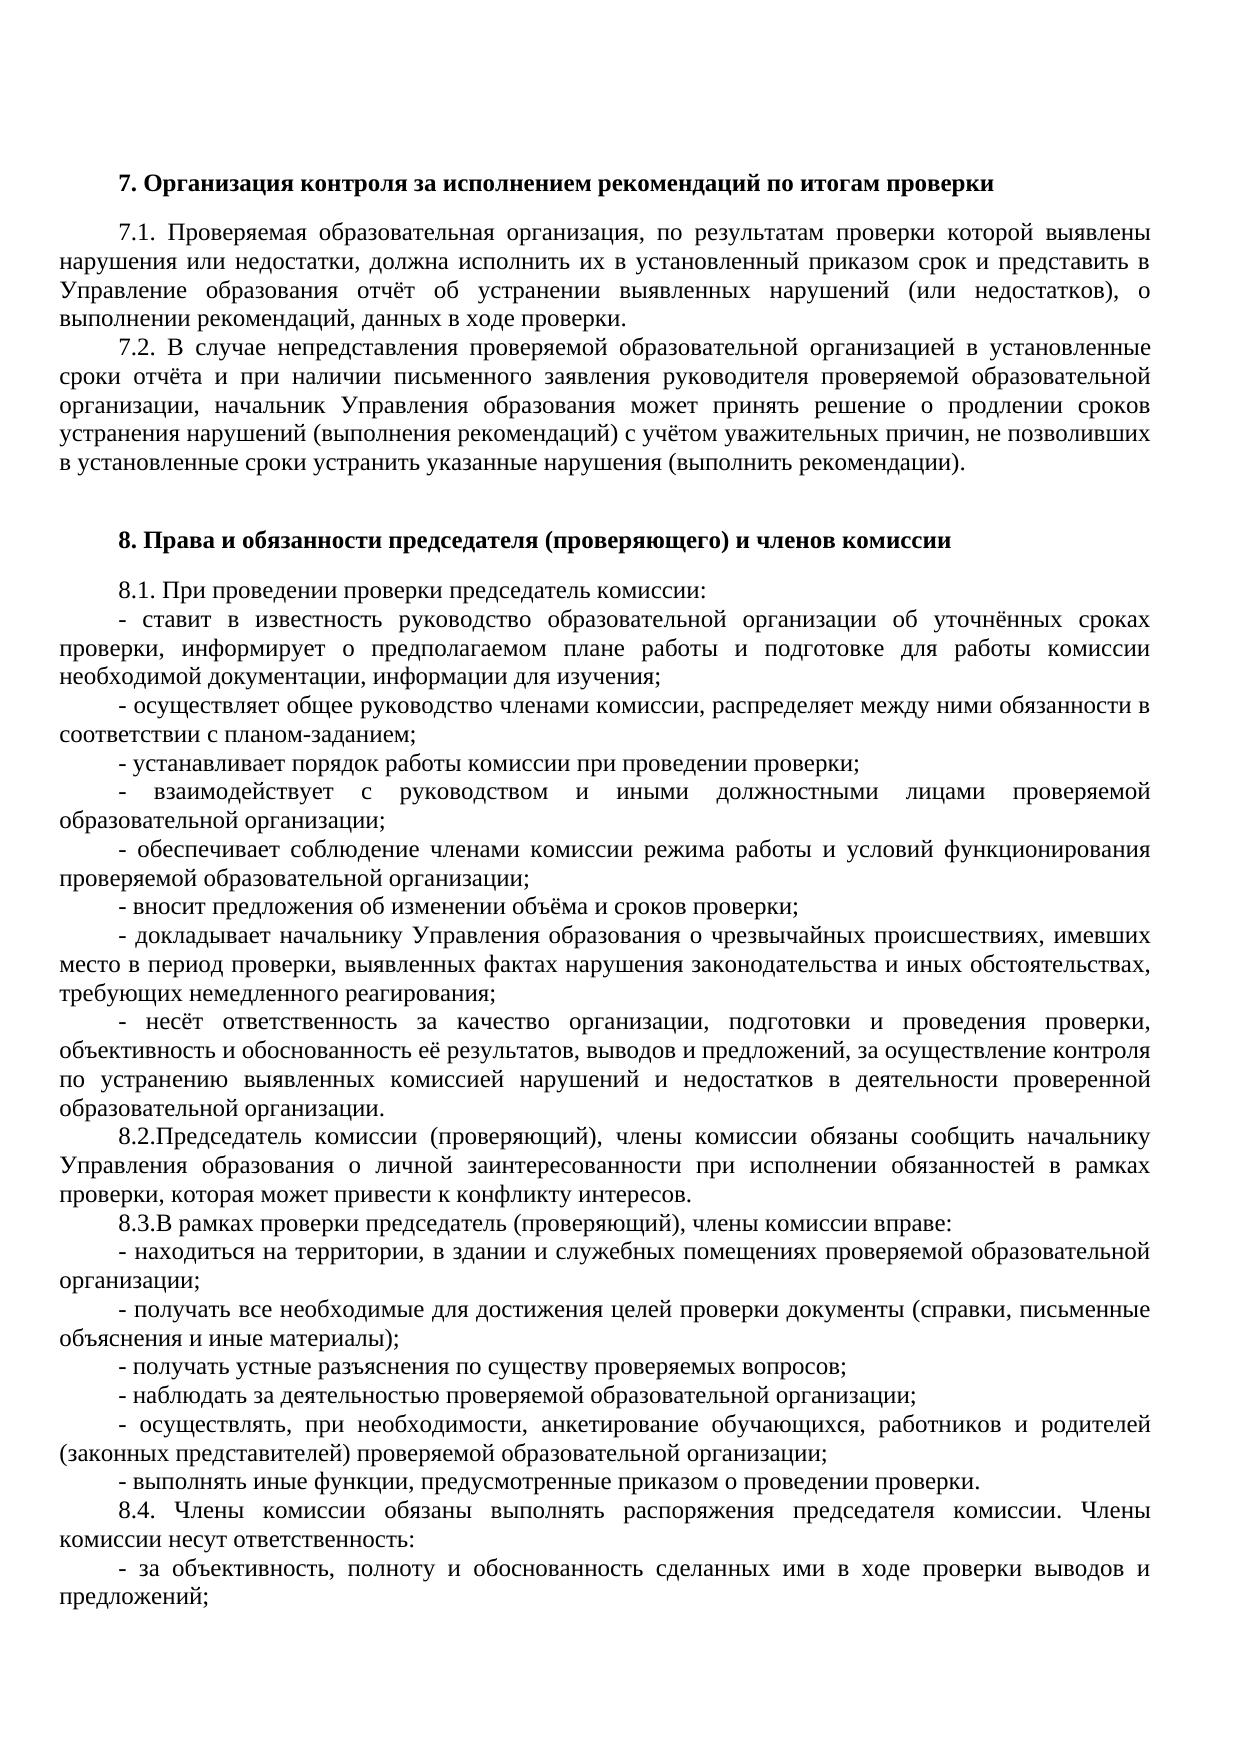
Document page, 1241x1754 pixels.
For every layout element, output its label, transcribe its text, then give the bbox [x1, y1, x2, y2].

text 8.3.В рамках проверки председатель (проверяющий), члены комиссии вправе: [59, 1208, 1152, 1236]
text - ставит в известность руководство образовательной организации об уточнённых сроках проверки, информирует о предполагаемом плане работы и подготовке для работы комиссии необходимой документации, информации для изучения; [59, 604, 1152, 690]
text - обеспечивает соблюдение членами комиссии режима работы и условий функционирования проверяемой образовательной организации; [59, 834, 1152, 891]
text 7. Организация контроля за исполнением рекомендаций по итогам проверки [59, 168, 1152, 196]
text - несёт ответственность за качество организации, подготовки и проведения проверки, объективность и обоснованность её результатов, выводов и предложений, за осуществление контроля по устранению выявленных комиссией нарушений и недостатков в деятельности проверенной образовательной организации. [59, 1006, 1152, 1121]
text - осуществлять, при необходимости, анкетирование обучающихся, работников и родителей (законных представителей) проверяемой образовательной организации; [59, 1409, 1152, 1466]
text - выполнять иные функции, предусмотренные приказом о проведении проверки. [59, 1466, 1152, 1495]
text 8.4. Члены комиссии обязаны выполнять распоряжения председателя комиссии. Члены комиссии несут ответственность: [59, 1495, 1152, 1553]
text - получать все необходимые для достижения целей проверки документы (справки, письменные объяснения и иные материалы); [59, 1294, 1152, 1351]
text - за объективность, полноту и обоснованность сделанных ими в ходе проверки выводов и предложений; [59, 1553, 1152, 1610]
text - получать устные разъяснения по существу проверяемых вопросов; [59, 1351, 1152, 1380]
text - устанавливает порядок работы комиссии при проведении проверки; [59, 748, 1152, 776]
text 8. Права и обязанности председателя (проверяющего) и членов комиссии [59, 526, 1152, 554]
text - взаимодействует с руководством и иными должностными лицами проверяемой образовательной организации; [59, 776, 1152, 834]
text - находиться на территории, в здании и служебных помещениях проверяемой образовательной организации; [59, 1236, 1152, 1294]
text 8.1. При проведении проверки председатель комиссии: [59, 575, 1152, 604]
text 8.2.Председатель комиссии (проверяющий), члены комиссии обязаны сообщить начальнику Управления образования о личной заинтересованности при исполнении обязанностей в рамках проверки, которая может привести к конфликту интересов. [59, 1121, 1152, 1208]
text - вносит предложения об изменении объёма и сроков проверки; [59, 891, 1152, 920]
text - докладывает начальнику Управления образования о чрезвычайных происшествиях, имевших место в период проверки, выявленных фактах нарушения законодательства и иных обстоятельствах, требующих немедленного реагирования; [59, 920, 1152, 1006]
text 7.1. Проверяемая образовательная организация, по результатам проверки которой выявлены нарушения или недостатки, должна исполнить их в установленный приказом срок и представить в Управление образования отчёт об устранении выявленных нарушений (или недостатков), о выполнении рекомендаций, данных в ходе проверки. [59, 217, 1152, 332]
text - осуществляет общее руководство членами комиссии, распределяет между ними обязанности в соответствии с планом-заданием; [59, 690, 1152, 748]
text 7.2. В случае непредставления проверяемой образовательной организацией в установленные сроки отчёта и при наличии письменного заявления руководителя проверяемой образовательной организации, начальник Управления образования может принять решение о продлении сроков устранения нарушений (выполнения рекомендаций) с учётом уважительных причин, не позволивших в установленные сроки устранить указанные нарушения (выполнить рекомендации). [59, 332, 1152, 476]
text - наблюдать за деятельностью проверяемой образовательной организации; [59, 1380, 1152, 1409]
